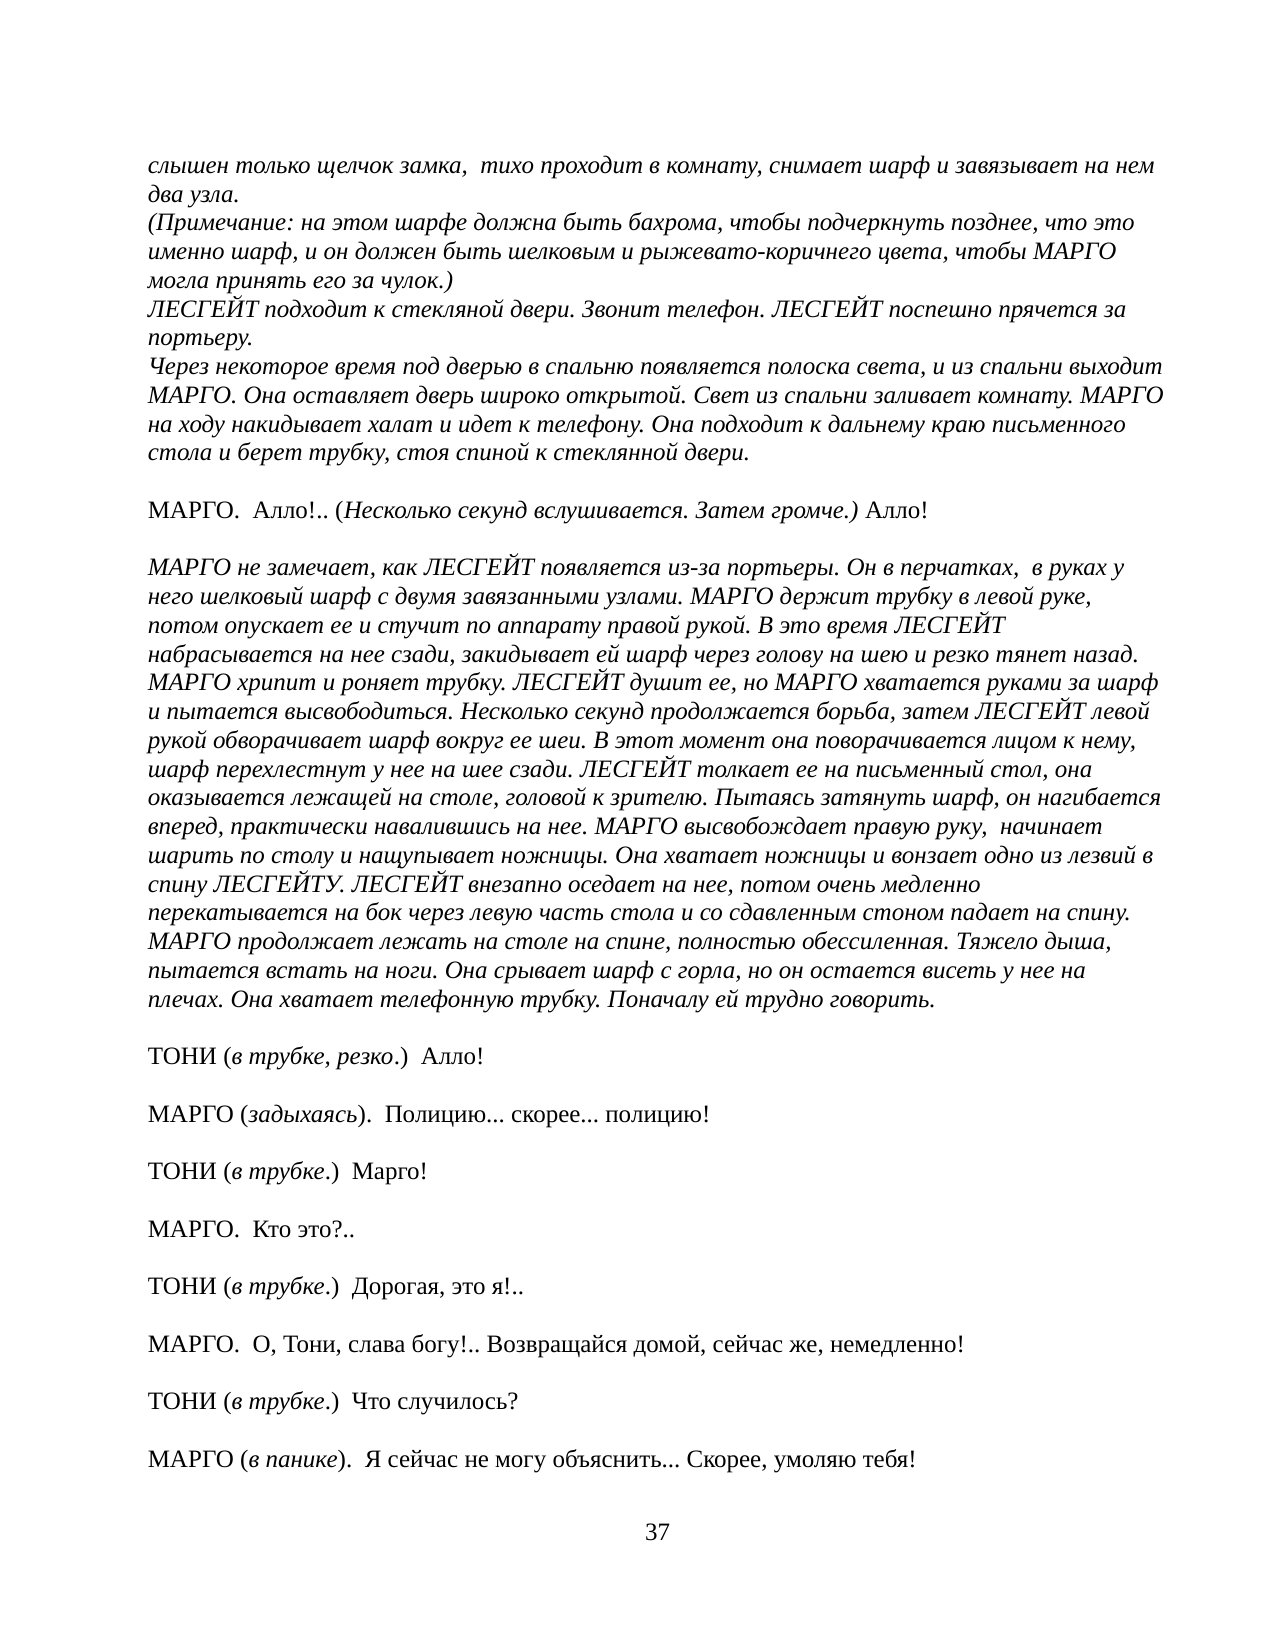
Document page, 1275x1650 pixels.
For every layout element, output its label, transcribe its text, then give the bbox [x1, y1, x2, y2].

text Через некоторое время под дверью в спальню появляется полоска света, и из спальни выходит МАРГО. Она оставляет дверь широко открытой. Свет из спальни заливает комнату. МАРГО на ходу накидывает халат и идет к телефону. Она подходит к дальнему краю письменного стола и берет трубку, стоя спиной к стеклянной двери. [148, 351, 1167, 466]
text ЛЕСГЕЙТ подходит к стекляной двери. Звонит телефон. ЛЕСГЕЙТ поспешно прячется за портьеру. [148, 294, 1167, 351]
text (Примечание: на этом шарфе должна быть бахрома, чтобы подчеркнуть позднее, что это именно шарф, и он должен быть шелковым и рыжевато-коричнего цвета, чтобы МАРГО могла принять его за чулок.) [148, 207, 1167, 294]
text ТОНИ (в трубке.) Что случилось? [148, 1386, 1167, 1415]
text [148, 150, 1167, 207]
text МАРГО (задыхаясь). Полицию... скорее... полицию! [148, 1099, 1167, 1127]
text МАРГО. Алло!.. (Несколько секунд вслушивается. Затем громче.) Алло! [148, 495, 1167, 524]
text ТОНИ (в трубке.) Дорогая, это я!.. [148, 1271, 1167, 1300]
text МАРГО. Кто это?.. [148, 1214, 1167, 1242]
text ТОНИ (в трубке, резко.) Алло! [148, 1041, 1167, 1070]
text ТОНИ (в трубке.) Марго! [148, 1156, 1167, 1185]
text МАРГО. О, Тони, слава богу!.. Возвращайся домой, сейчас же, немедленно! [148, 1329, 1167, 1357]
text МАРГО не замечает, как ЛЕСГЕЙТ появляется из-за портьеры. Он в перчатках, в руках у него шелковый шарф с двумя завязанными узлами. МАРГО держит трубку в левой руке, потом опускает ее и стучит по аппарату правой рукой. В это время ЛЕСГЕЙТ набрасывается на нее сзади, закидывает ей шарф через голову на шею и резко тянет назад. МАРГО хрипит и роняет трубку. ЛЕСГЕЙТ душит ее, но МАРГО хватается руками за шарф и пытается высвободиться. Несколько секунд продолжается борьба, затем ЛЕСГЕЙТ левой рукой обворачивает шарф вокруг ее шеи. В этот момент она поворачивается лицом к нему, шарф перехлестнут у нее на шее сзади. ЛЕСГЕЙТ толкает ее на письменный стол, она оказывается лежащей на столе, головой к зрителю. Пытаясь затянуть шарф, он нагибается вперед, практически навалившись на нее. МАРГО высвобождает правую руку, начинает шарить по столу и нащупывает ножницы. Она хватает ножницы и вонзает одно из лезвий в спину ЛЕСГЕЙТУ. ЛЕСГЕЙТ внезапно оседает на нее, потом очень медленно перекатывается на бок через левую часть стола и со сдавленным стоном падает на спину. МАРГО продолжает лежать на столе на спине, полностью обессиленная. Тяжело дыша, пытается встать на ноги. Она срывает шарф с горла, но он остается висеть у нее на плечах. Она хватает телефонную трубку. Поначалу ей трудно говорить. [148, 552, 1167, 1012]
text МАРГО (в панике). Я сейчас не могу объяснить... Скорее, умоляю тебя! [148, 1444, 1167, 1472]
